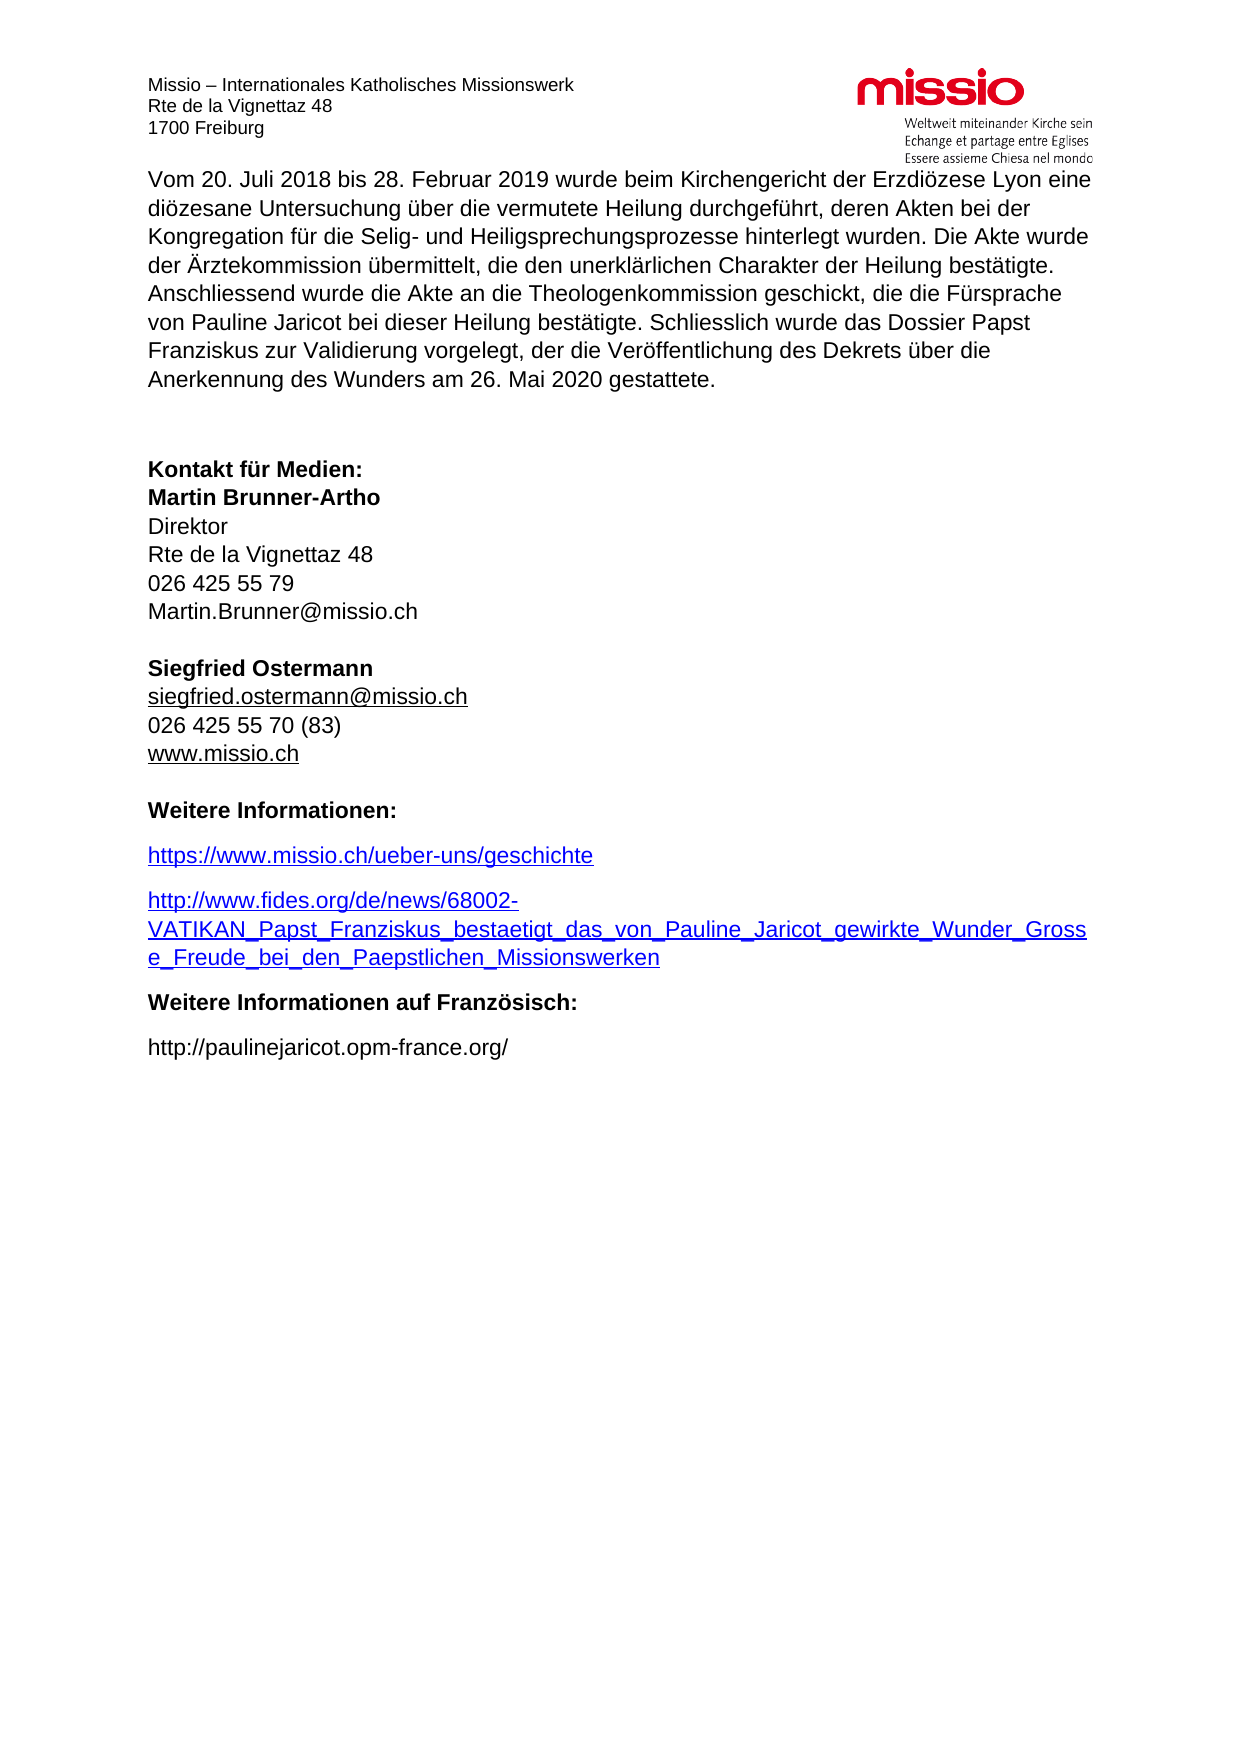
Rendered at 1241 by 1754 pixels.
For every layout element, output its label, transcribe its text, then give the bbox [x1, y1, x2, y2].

text Kontakt für Medien: [148, 456, 1093, 482]
text https://www.missio.ch/ueber-uns/geschichte [148, 842, 1093, 868]
text Martin Brunner-Artho [148, 484, 1093, 511]
text siegfried.ostermann@missio.ch 026 425 55 70 (83) [148, 683, 1093, 738]
picture [857, 68, 1093, 163]
text Direktor [148, 513, 1093, 539]
text Weitere Informationen auf Französisch: [148, 989, 1093, 1016]
text Weitere Informationen: [148, 797, 1093, 823]
text 026 425 55 79 [148, 569, 1093, 596]
text Siegfried Ostermann [148, 655, 1093, 681]
text http://paulinejaricot.opm-france.org/ [148, 1034, 1093, 1061]
text Vom 20. Juli 2018 bis 28. Februar 2019 wurde beim Kirchengericht der Erzdiözese Lyon eine diözesane Untersuchung über die vermutete Heilung durchgeführt, deren Akten bei der Kongregation für die Selig- und Heiligsprechungsprozesse hinterlegt wurden. Die Akte wurde der Ärztekommission übermittelt, die den unerklärlichen Charakter der Heilung bestätigte. Anschliessend wurde die Akte an die Theologenkommission geschickt, die die Fürsprache von Pauline Jaricot bei dieser Heilung bestätigte. Schliesslich wurde das Dossier Papst Franziskus zur Validierung vorgelegt, der die Veröffentlichung des Dekrets über die Anerkennung des Wunders am 26. Mai 2020 gestattete. [148, 166, 1093, 392]
text Martin.Brunner@missio.ch [148, 598, 1093, 624]
text http://www.fides.org/de/news/68002-VATIKAN_Papst_Franziskus_bestaetigt_das_von_Pauline_Jaricot_gewirkte_Wunder_Grosse_Freude_bei_den_Paepstlichen_Missionswerken [148, 887, 1093, 970]
text www.missio.ch [148, 740, 1093, 766]
text Rte de la Vignettaz 48 [148, 541, 1093, 567]
